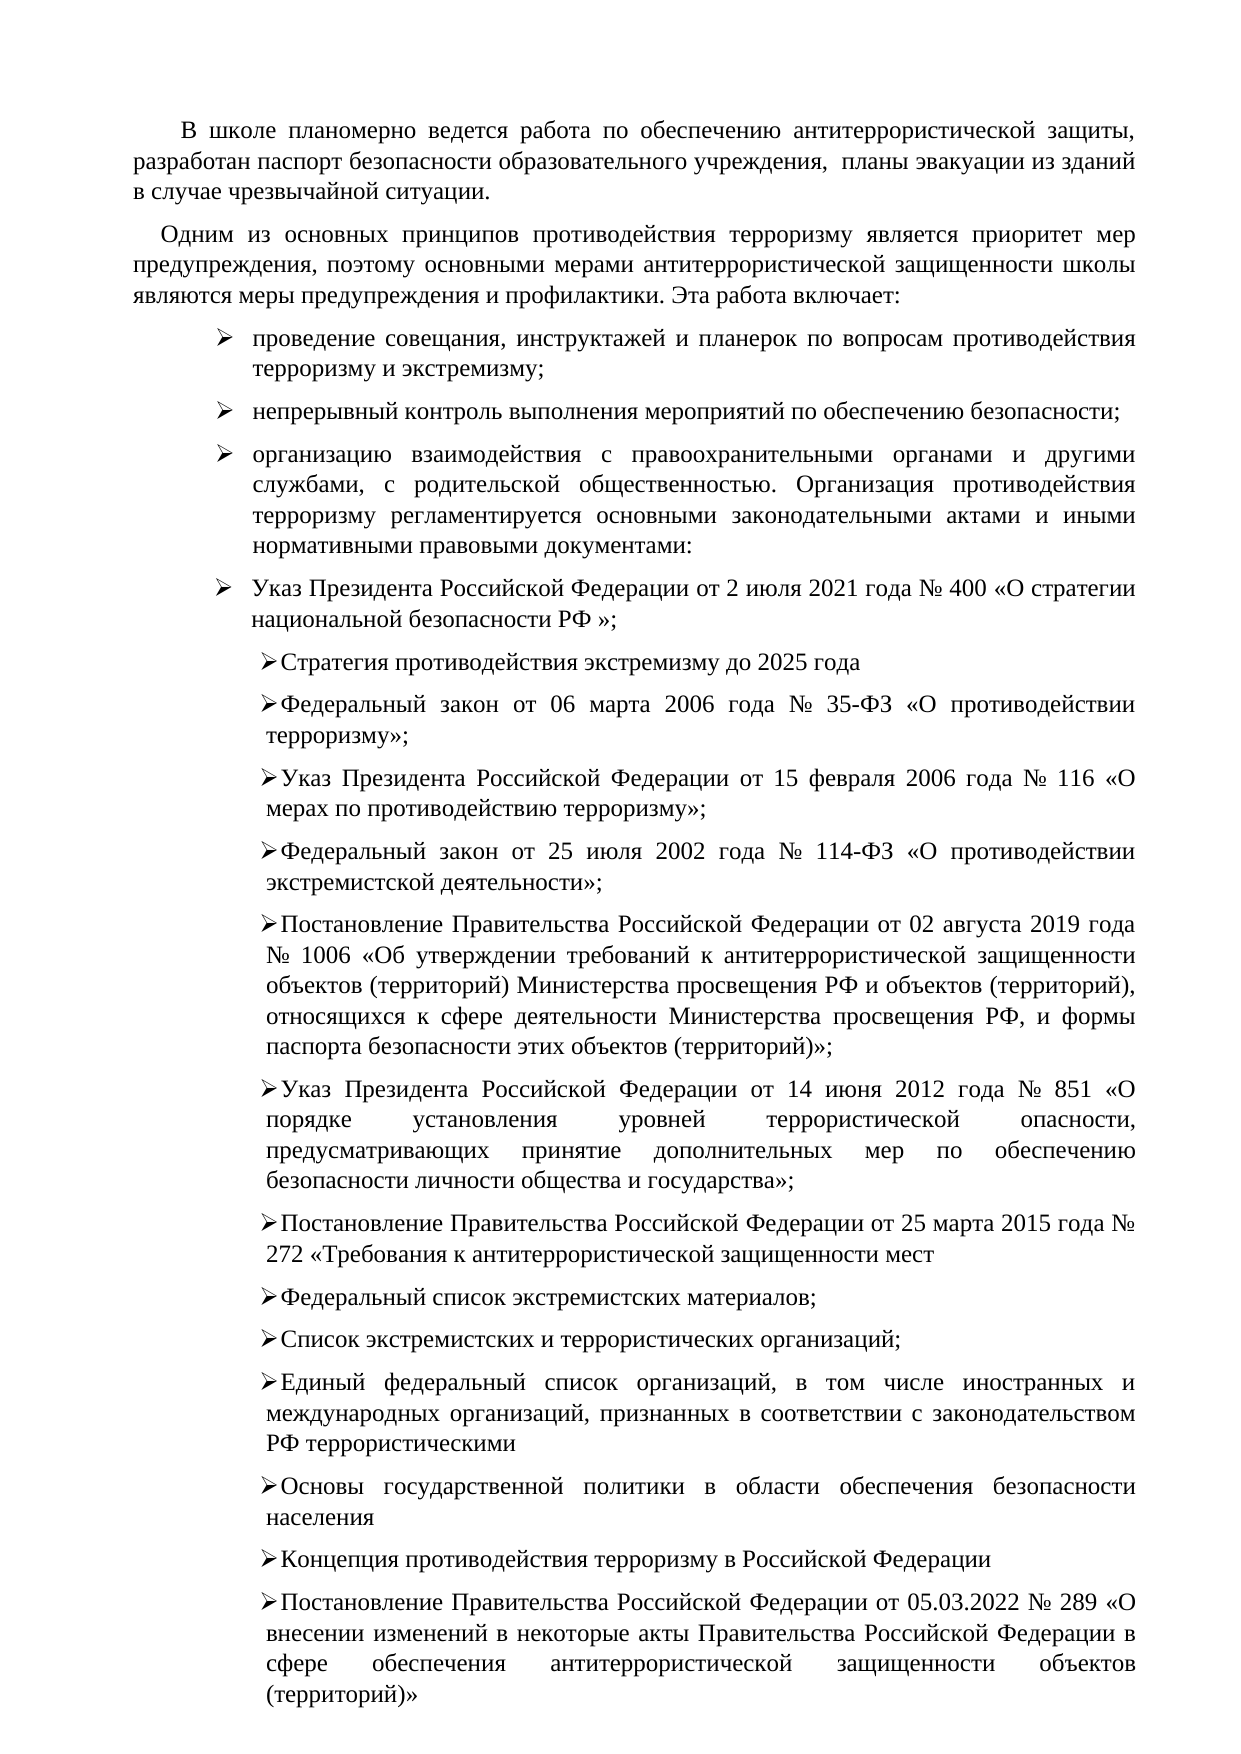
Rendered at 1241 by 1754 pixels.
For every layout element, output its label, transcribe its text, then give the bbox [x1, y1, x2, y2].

list Федеральный список экстремистских материалов; [259, 1282, 1137, 1310]
list Федеральный закон от 25 июля 2002 года № 114-ФЗ «О противодействии экстремистской деятельности»; [259, 836, 1137, 895]
list Федеральный закон от 06 марта 2006 года № 35-ФЗ «О противодействии терроризму»; [259, 689, 1137, 749]
list Единый федеральный список организаций, в том числе иностранных и международных организаций, признанных в соответствии с законодательством РФ террористическими [259, 1367, 1137, 1457]
list Постановление Правительства Российской Федерации от 05.03.2022 № 289 «О внесении изменений в некоторые акты Правительства Российской Федерации в сфере обеспечения антитеррористической защищенности объектов (территорий)» [259, 1587, 1137, 1707]
list непрерывный контроль выполнения мероприятий по обеспечению безопасности; [215, 396, 1137, 425]
list Указ Президента Российской Федерации от 15 февраля 2006 года № 116 «О мерах по противодействию терроризму»; [259, 763, 1137, 822]
list организацию взаимодействия с правоохранительными органами и другими службами, с родительской общественностью. Организация противодействия терроризму регламентируется основными законодательными актами и иными нормативными правовыми документами: [215, 439, 1137, 559]
list Указ Президента Российской Федерации от 2 июля 2021 года № 400 «О стратегии национальной безопасности РФ »; [213, 573, 1137, 632]
list Стратегия противодействия экстремизму до 2025 года [259, 647, 1137, 675]
list Постановление Правительства Российской Федерации от 25 марта 2015 года № 272 «Требования к антитеррористической защищенности мест [259, 1208, 1137, 1267]
list Основы государственной политики в области обеспечения безопасности населения [259, 1471, 1137, 1530]
text В школе планомерно ведется работа по обеспечению антитеррористической защиты, разработан паспорт безопасности образовательного учреждения, планы эвакуации из зданий в случае чрезвычайной ситуации. [133, 115, 1137, 205]
text Одним из основных принципов противодействия терроризму является приоритет мер предупреждения, поэтому основными мерами антитеррористической защищенности школы являются меры предупреждения и профилактики. Эта работа включает: [133, 219, 1137, 309]
list проведение совещания, инструктажей и планерок по вопросам противодействия терроризму и экстремизму; [215, 323, 1137, 382]
list Указ Президента Российской Федерации от 14 июня 2012 года № 851 «О порядке установления уровней террористической опасности, предусматривающих принятие дополнительных мер по обеспечению безопасности личности общества и государства»; [259, 1074, 1137, 1194]
list Концепция противодействия терроризму в Российской Федерации [259, 1544, 1137, 1573]
list Список экстремистских и террористических организаций; [259, 1324, 1137, 1353]
list Постановление Правительства Российской Федерации от 02 августа 2019 года № 1006 «Об утверждении требований к антитеррористической защищенности объектов (территорий) Министерства просвещения РФ и объектов (территорий), относящихся к сфере деятельности Министерства просвещения РФ, и формы паспорта безопасности этих объектов (территорий)»; [259, 909, 1137, 1060]
